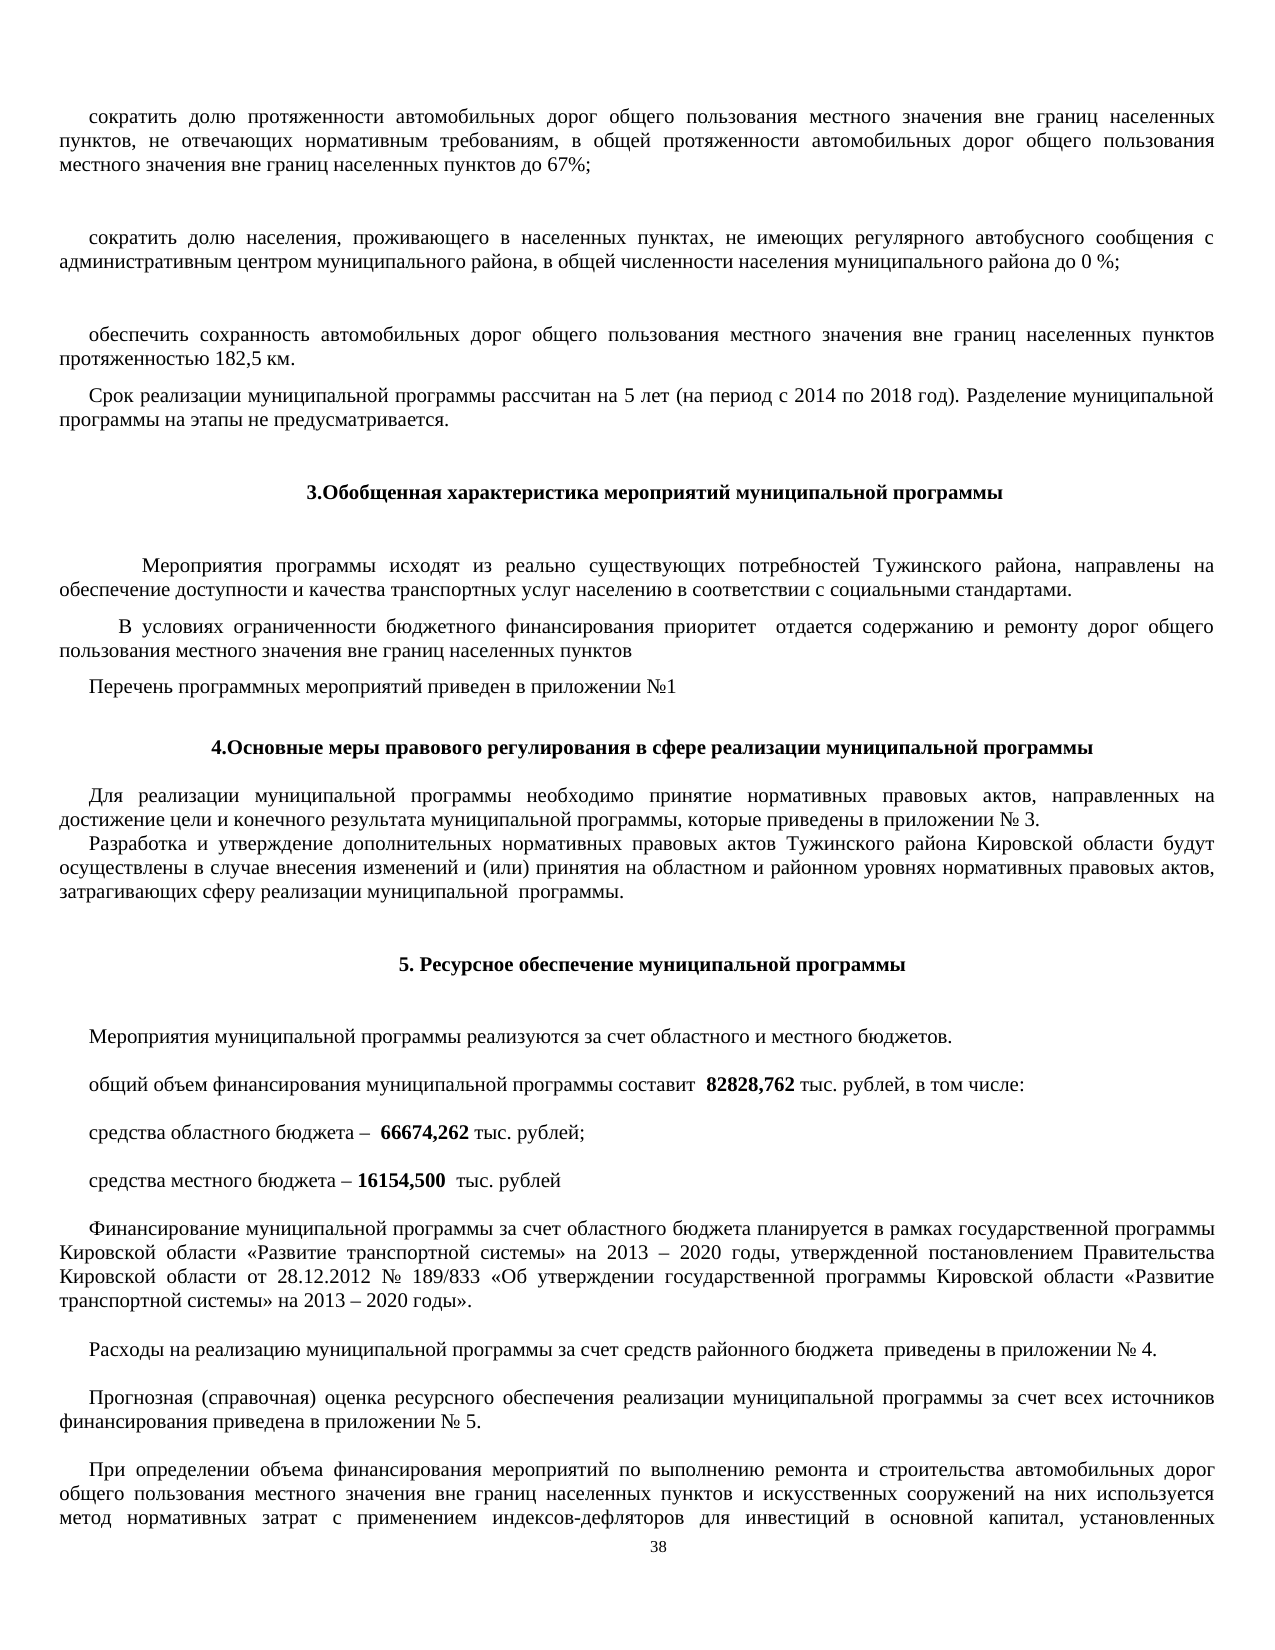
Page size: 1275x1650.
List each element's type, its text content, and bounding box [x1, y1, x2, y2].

text В условиях ограниченности бюджетного финансирования приоритет отдается содержанию и ремонту дорог общего пользования местного значения вне границ населенных пунктов [59, 614, 1216, 662]
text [59, 1457, 1216, 1529]
text Перечень программных мероприятий приведен в приложении №1 [59, 674, 1216, 698]
text 5. Ресурсное обеспечение муниципальной программы [59, 952, 1216, 976]
text сократить долю протяженности автомобильных дорог общего пользования местного значения вне границ населенных пунктов, не отвечающих нормативным требованиям, в общей протяженности автомобильных дорог общего пользования местного значения вне границ населенных пунктов до 67%; [59, 104, 1216, 176]
text Разработка и утверждение дополнительных нормативных правовых актов Тужинского района Кировской области будут осуществлены в случае внесения изменений и (или) принятия на областном и районном уровнях нормативных правовых актов, затрагивающих сферу реализации муниципальной программы. [59, 831, 1216, 903]
text обеспечить сохранность автомобильных дорог общего пользования местного значения вне границ населенных пунктов протяженностью 182,5 км. [59, 322, 1216, 370]
text общий объем финансирования муниципальной программы составит 82828,762 тыс. рублей, в том числе: [59, 1072, 1216, 1096]
text Мероприятия муниципальной программы реализуются за счет областного и местного бюджетов. [59, 1024, 1216, 1048]
text сократить долю населения, проживающего в населенных пунктах, не имеющих регулярного автобусного сообщения с административным центром муниципального района, в общей численности населения муниципального района до 0 %; [59, 225, 1216, 273]
text Финансирование муниципальной программы за счет областного бюджета планируется в рамках государственной программы Кировской области «Развитие транспортной системы» на 2013 – 2020 годы, утвержденной постановлением Правительства Кировской области от 28.12.2012 № 189/833 «Об утверждении государственной программы Кировской области «Развитие транспортной системы» на 2013 – 2020 годы». [59, 1216, 1216, 1312]
text Прогнозная (справочная) оценка ресурсного обеспечения реализации муниципальной программы за счет всех источников финансирования приведена в приложении № 5. [59, 1385, 1216, 1433]
text Для реализации муниципальной программы необходимо принятие нормативных правовых актов, направленных на достижение цели и конечного результата муниципальной программы, которые приведены в приложении № 3. [59, 783, 1216, 831]
text Расходы на реализацию муниципальной программы за счет средств районного бюджета приведены в приложении № 4. [59, 1337, 1216, 1361]
text Срок реализации муниципальной программы рассчитан на 5 лет (на период с 2014 по 2018 год). Разделение муниципальной программы на этапы не предусматривается. [59, 383, 1216, 431]
text Мероприятия программы исходят из реально существующих потребностей Тужинского района, направлены на обеспечение доступности и качества транспортных услуг населению в соответствии с социальными стандартами. [59, 553, 1216, 601]
text средства местного бюджета – 16154,500 тыс. рублей [59, 1168, 1216, 1192]
text средства областного бюджета – 66674,262 тыс. рублей; [59, 1120, 1216, 1144]
text 4.Основные меры правового регулирования в сфере реализации муниципальной программы [59, 735, 1216, 759]
text 3.Обобщенная характеристика мероприятий муниципальной программы [59, 480, 1216, 504]
